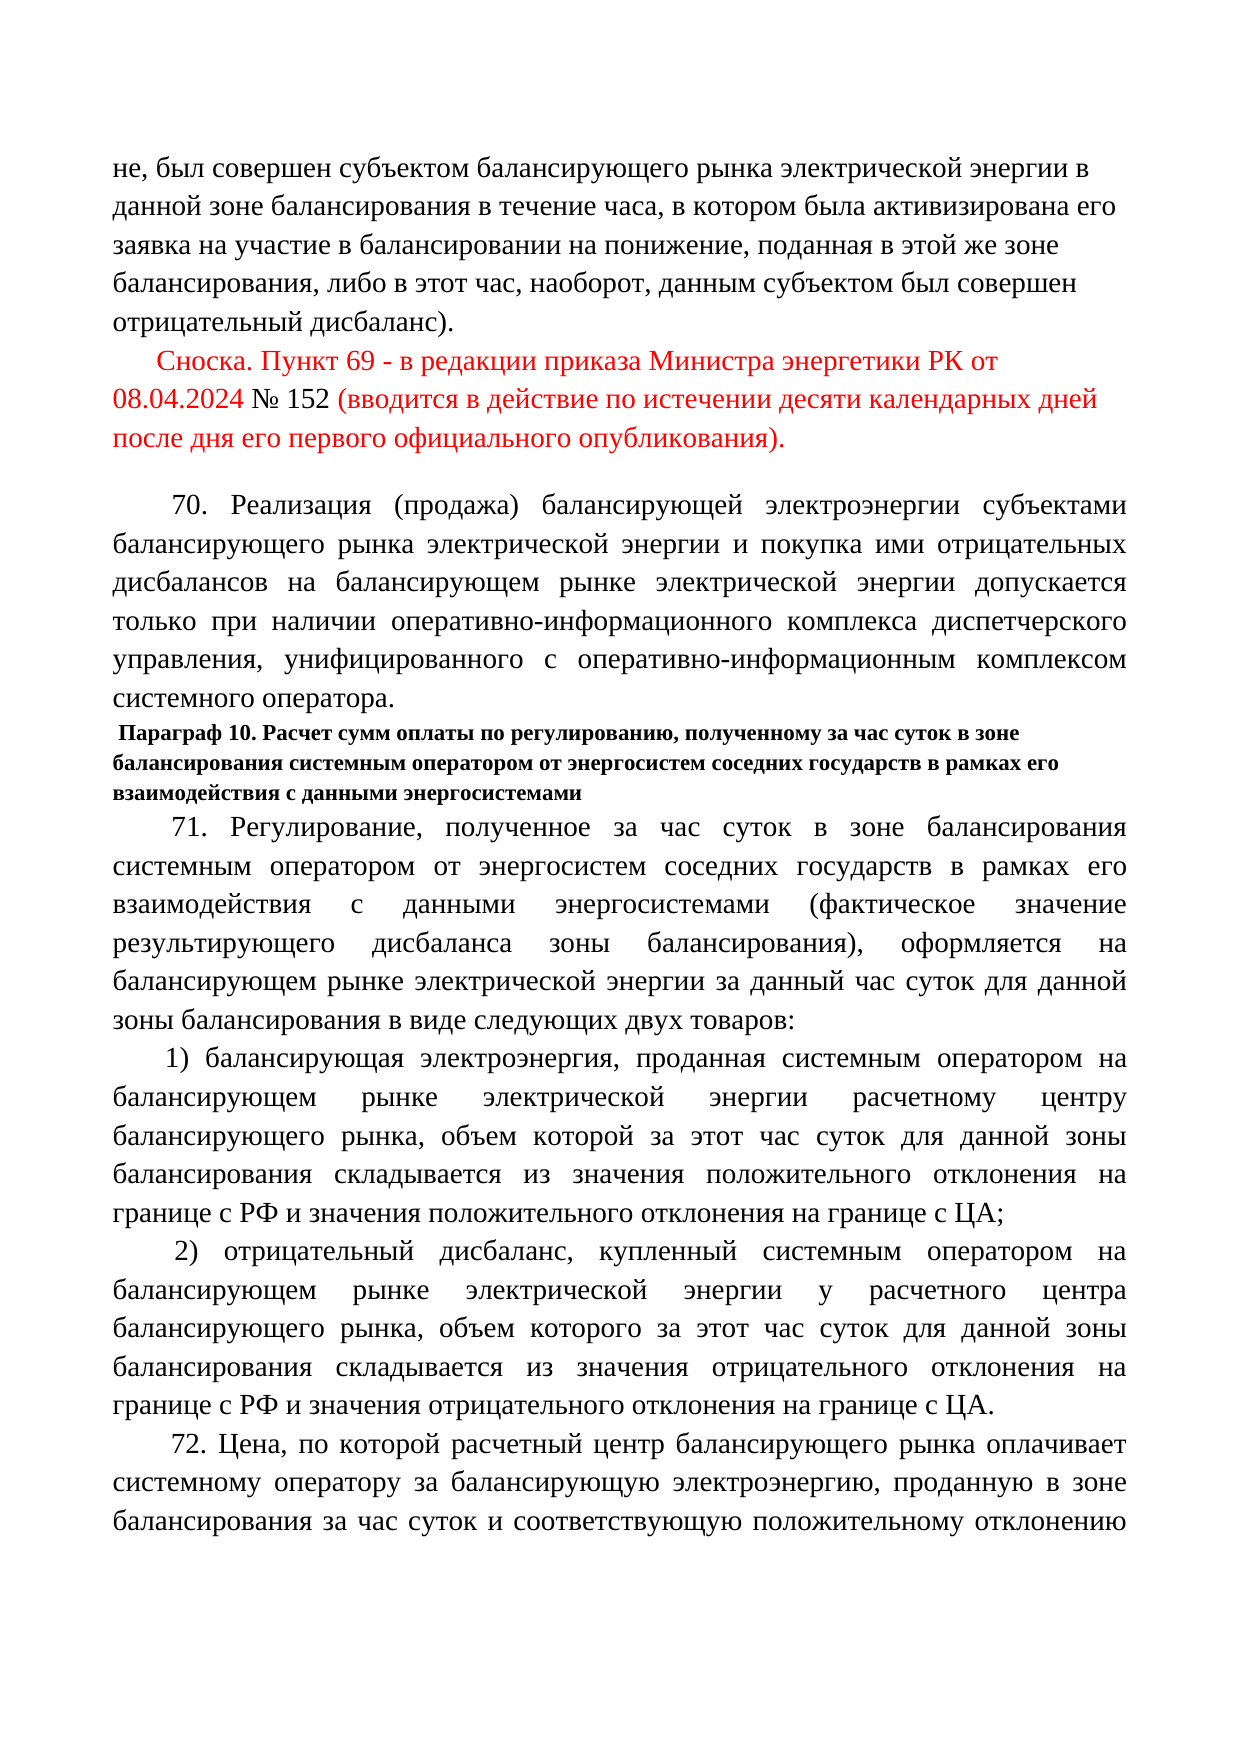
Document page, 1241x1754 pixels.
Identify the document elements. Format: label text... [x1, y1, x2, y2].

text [112, 150, 1128, 483]
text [112, 1426, 1128, 1537]
text 71. Регулирование, полученное за час суток в зоне балансирования системным оператором от энергосистем соседних государств в рамках его взаимодействия с данными энергосистемами (фактическое значение результирующего дисбаланса зоны балансирования), оформляется на балансирующем рынке электрической энергии за данный час суток для данной зоны балансирования в виде следующих двух товаров: [112, 809, 1128, 1036]
text Параграф 10. Расчет сумм оплаты по регулированию, полученному за час суток в зоне балансирования системным оператором от энергосистем соседних государств в рамках его взаимодействия с данными энергосистемами [112, 719, 1128, 805]
text 70. Реализация (продажа) балансирующей электроэнергии субъектами балансирующего рынка электрической энергии и покупка ими отрицательных дисбалансов на балансирующем рынке электрической энергии допускается только при наличии оперативно-информационного комплекса диспетчерского управления, унифицированного с оперативно-информационным комплексом системного оператора. [112, 487, 1128, 714]
text 1) балансирующая электроэнергия, проданная системным оператором на балансирующем рынке электрической энергии расчетному центру балансирующего рынка, объем которой за этот час суток для данной зоны балансирования складывается из значения положительного отклонения на границе с РФ и значения положительного отклонения на границе с ЦА; [112, 1041, 1128, 1228]
text 2) отрицательный дисбаланс, купленный системным оператором на балансирующем рынке электрической энергии у расчетного центра балансирующего рынка, объем которого за этот час суток для данной зоны балансирования складывается из значения отрицательного отклонения на границе с РФ и значения отрицательного отклонения на границе с ЦА. [112, 1233, 1128, 1421]
